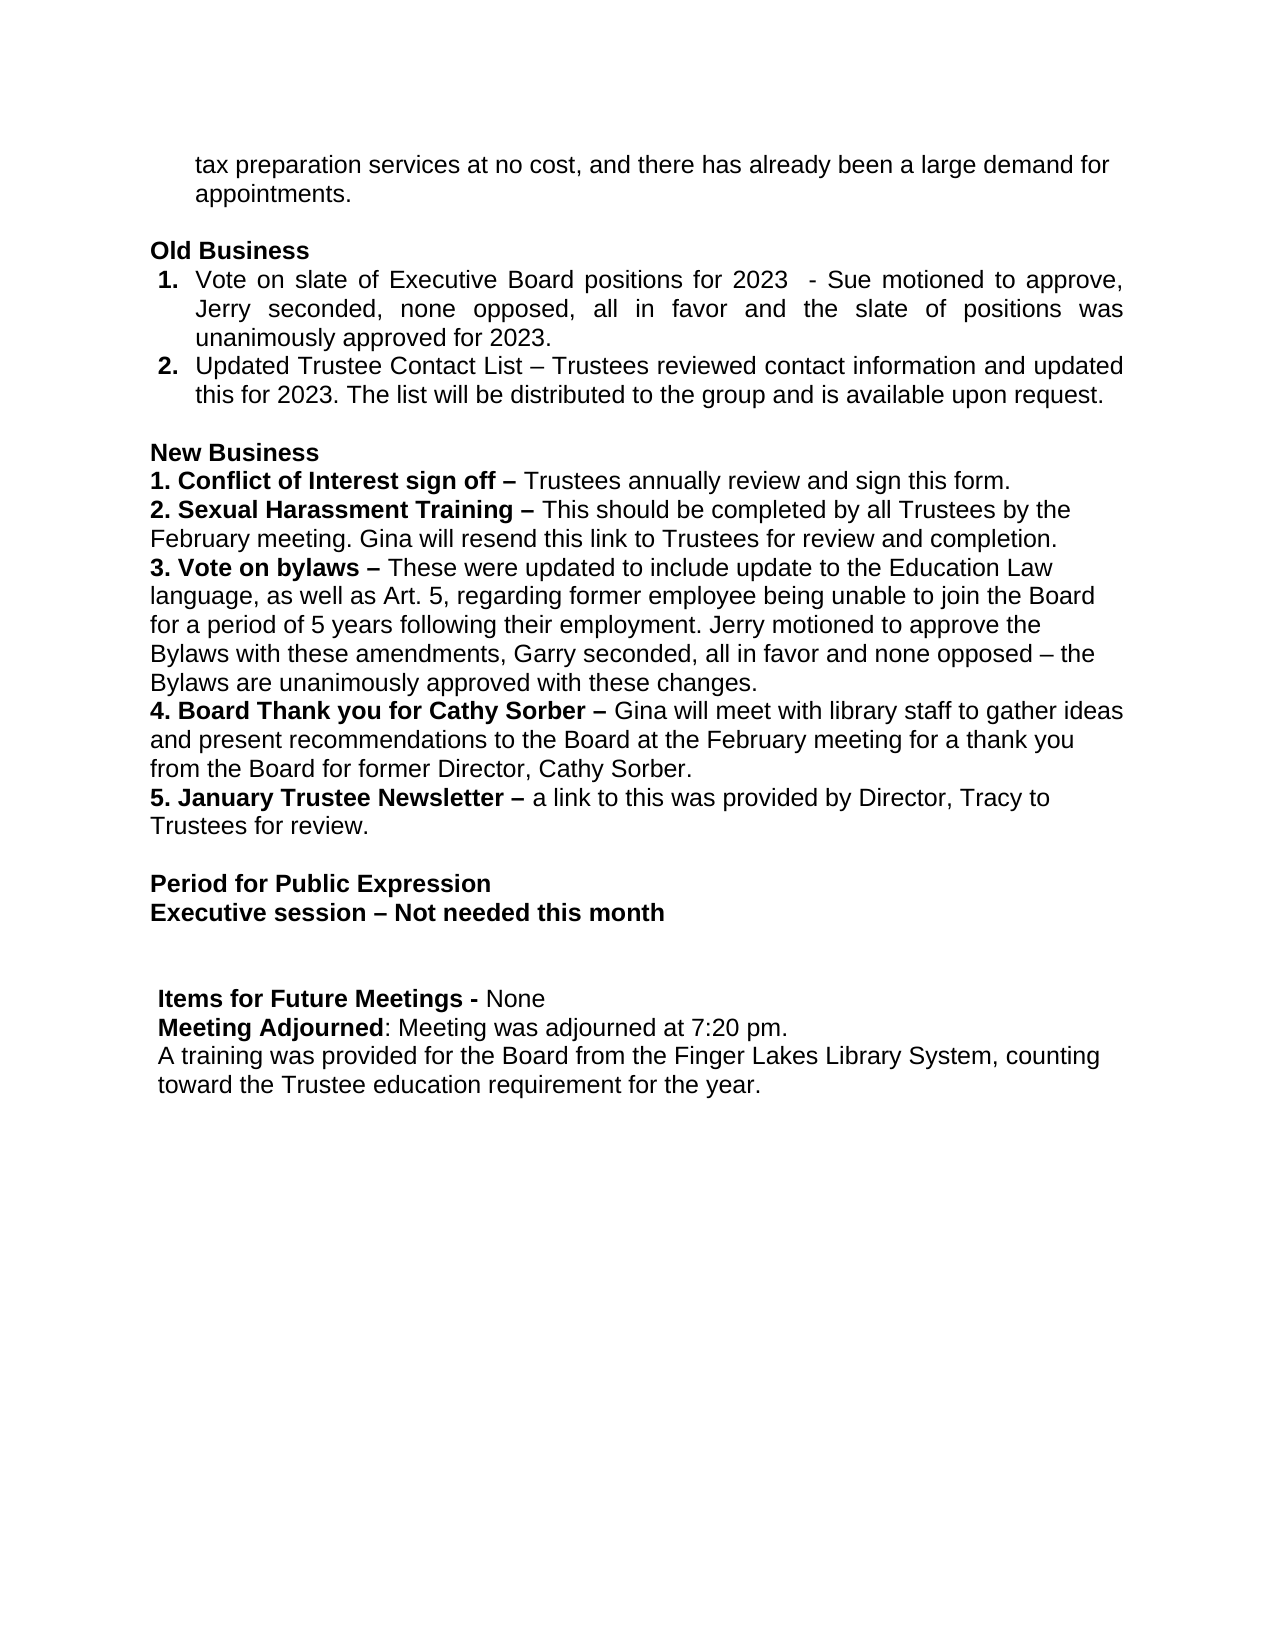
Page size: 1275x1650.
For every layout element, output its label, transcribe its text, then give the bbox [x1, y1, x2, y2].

text New Business [150, 437, 1125, 466]
text 1. Conflict of Interest sign off – Trustees annually review and sign this form. [150, 466, 1125, 495]
text Old Business [150, 236, 1125, 265]
text Period for Public Expression [150, 869, 1125, 897]
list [157, 150, 1125, 207]
list Updated Trustee Contact List – Trustees reviewed contact information and updated this for 2023. The list will be distributed to the group and is available upon request. [158, 351, 1125, 409]
text Executive session – Not needed this month [150, 897, 1125, 926]
text 4. Board Thank you for Cathy Sorber – Gina will meet with library staff to gather ideas and present recommendations to the Board at the February meeting for a thank you from the Board for former Director, Cathy Sorber. [150, 696, 1125, 782]
text 2. Sexual Harassment Training – This should be completed by all Trustees by the February meeting. Gina will resend this link to Trustees for review and completion. [150, 495, 1125, 552]
list Vote on slate of Executive Board positions for 2023 - Sue motioned to approve, Jerry seconded, none opposed, all in favor and the slate of positions was unanimously approved for 2023. [158, 265, 1125, 351]
text 3. Vote on bylaws – These were updated to include update to the Education Law language, as well as Art. 5, regarding former employee being unable to join the Board for a period of 5 years following their employment. Jerry motioned to approve the Bylaws with these amendments, Garry seconded, all in favor and none opposed – the Bylaws are unanimously approved with these changes. [150, 552, 1125, 696]
text 5. January Trustee Newsletter – a link to this was provided by Director, Tracy to Trustees for review. [150, 782, 1125, 840]
text Items for Future Meetings - None Meeting Adjourned: Meeting was adjourned at 7:20 pm. A training was provided for the Board from the Finger Lakes Library System, counting toward the Trustee education requirement for the year. [158, 984, 1125, 1099]
